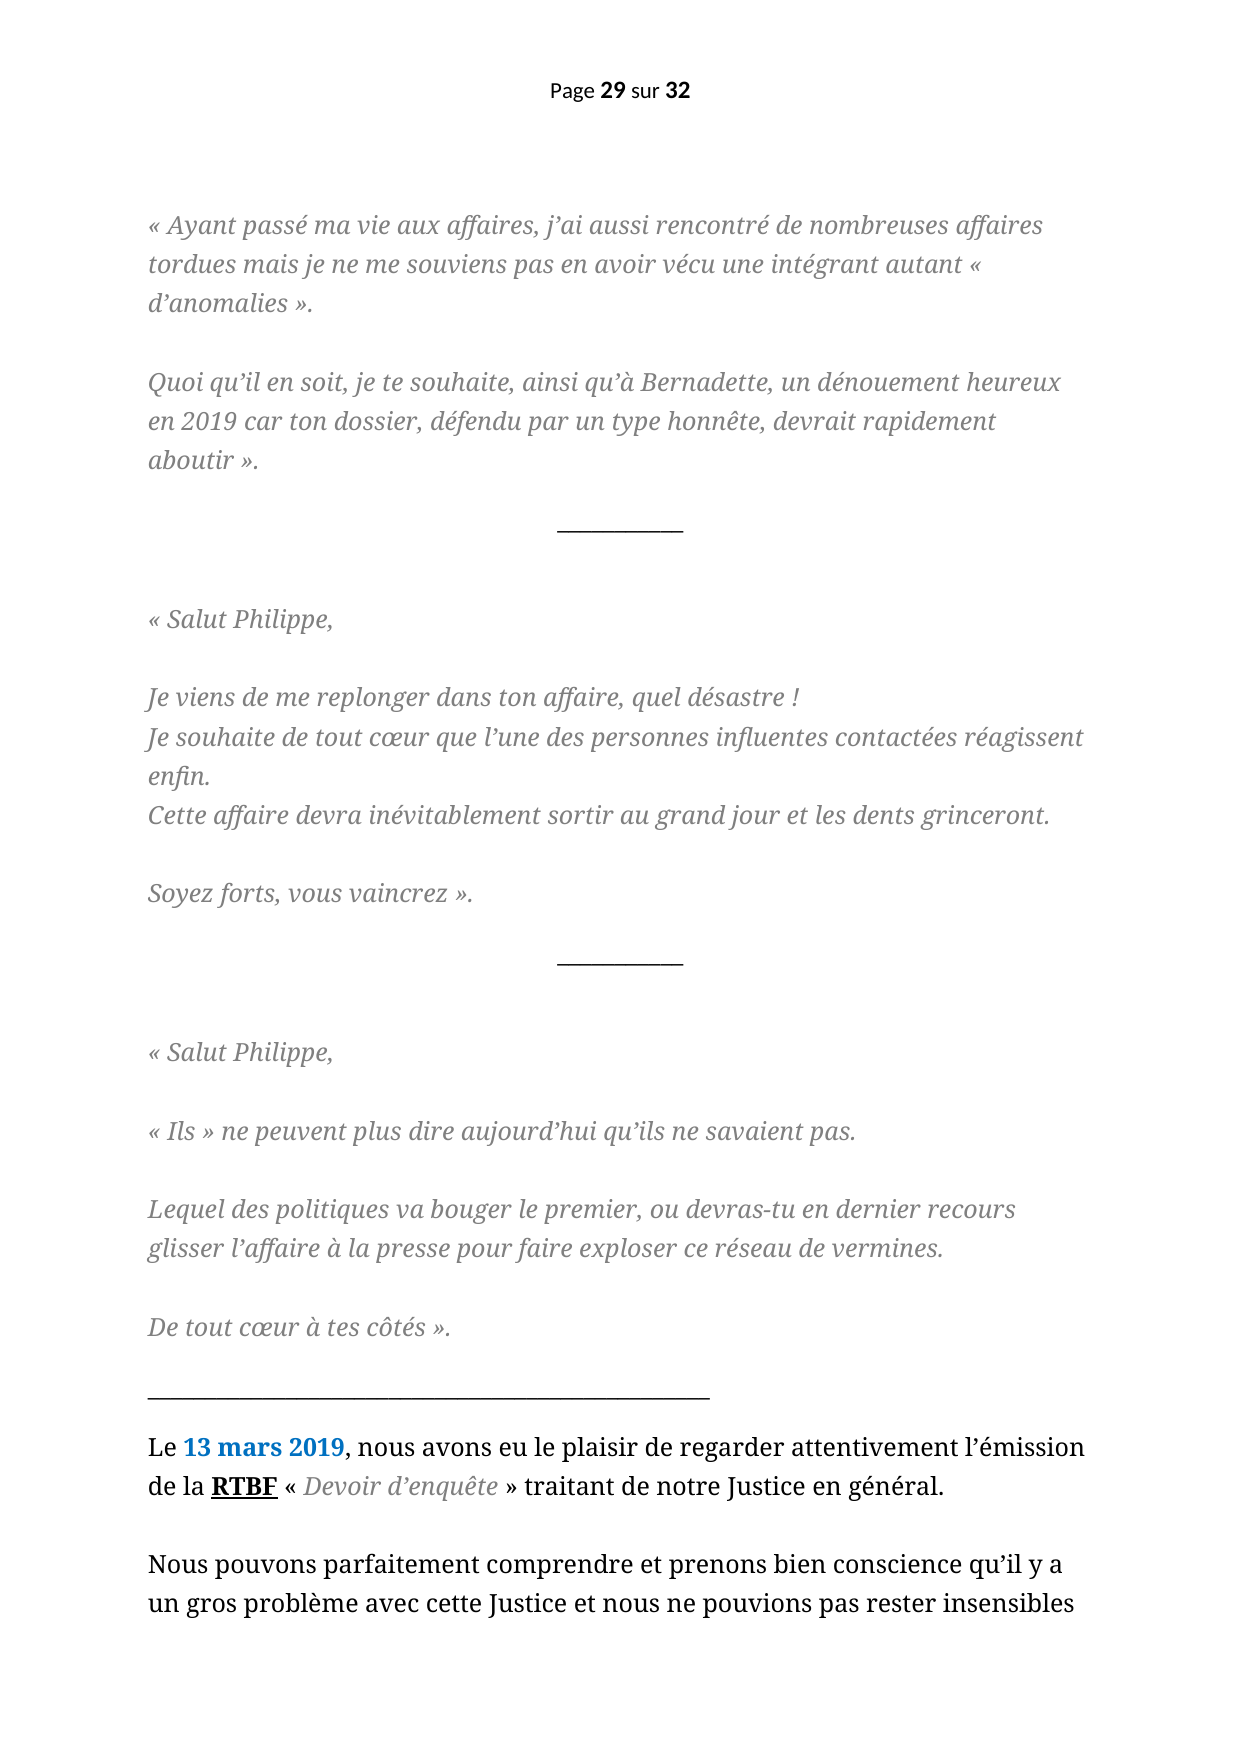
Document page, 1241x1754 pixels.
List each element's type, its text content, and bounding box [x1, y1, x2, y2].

text « Ayant passé ma vie aux affaires, j’ai aussi rencontré de nombreuses affaires tordues mais je ne me souviens pas en avoir vécu une intégrant autant « d’anomalies ». Quoi qu’il en soit, je te souhaite, ainsi qu’à Bernadette, un dénouement heureux en 2019 car ton dossier, défendu par un type honnête, devrait rapidement aboutir ». [148, 208, 1093, 477]
text _________________________________________________ [148, 1369, 1093, 1403]
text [148, 1547, 1093, 1620]
text Le 13 mars 2019, nous avons eu le plaisir de regarder attentivement l’émission de la RTBF « Devoir d’enquête » traitant de notre Justice en général. [148, 1429, 1093, 1502]
text « Salut Philippe, « Ils » ne peuvent plus dire aujourd’hui qu’ils ne savaient pas. Lequel des politiques va bouger le premier, ou devras-tu en dernier recours glisser l’affaire à la presse pour faire exploser ce réseau de vermines. De tout cœur à tes côtés ». [148, 1035, 1093, 1343]
text « Salut Philippe, Je viens de me replonger dans ton affaire, quel désastre ! Je souhaite de tout cœur que l’une des personnes influentes contactées réagissent enfin. Cette affaire devra inévitablement sortir au grand jour et les dents grinceront. Soyez forts, vous vaincrez ». [148, 602, 1093, 910]
text ___________ [148, 503, 1093, 537]
text ___________ [148, 936, 1093, 970]
